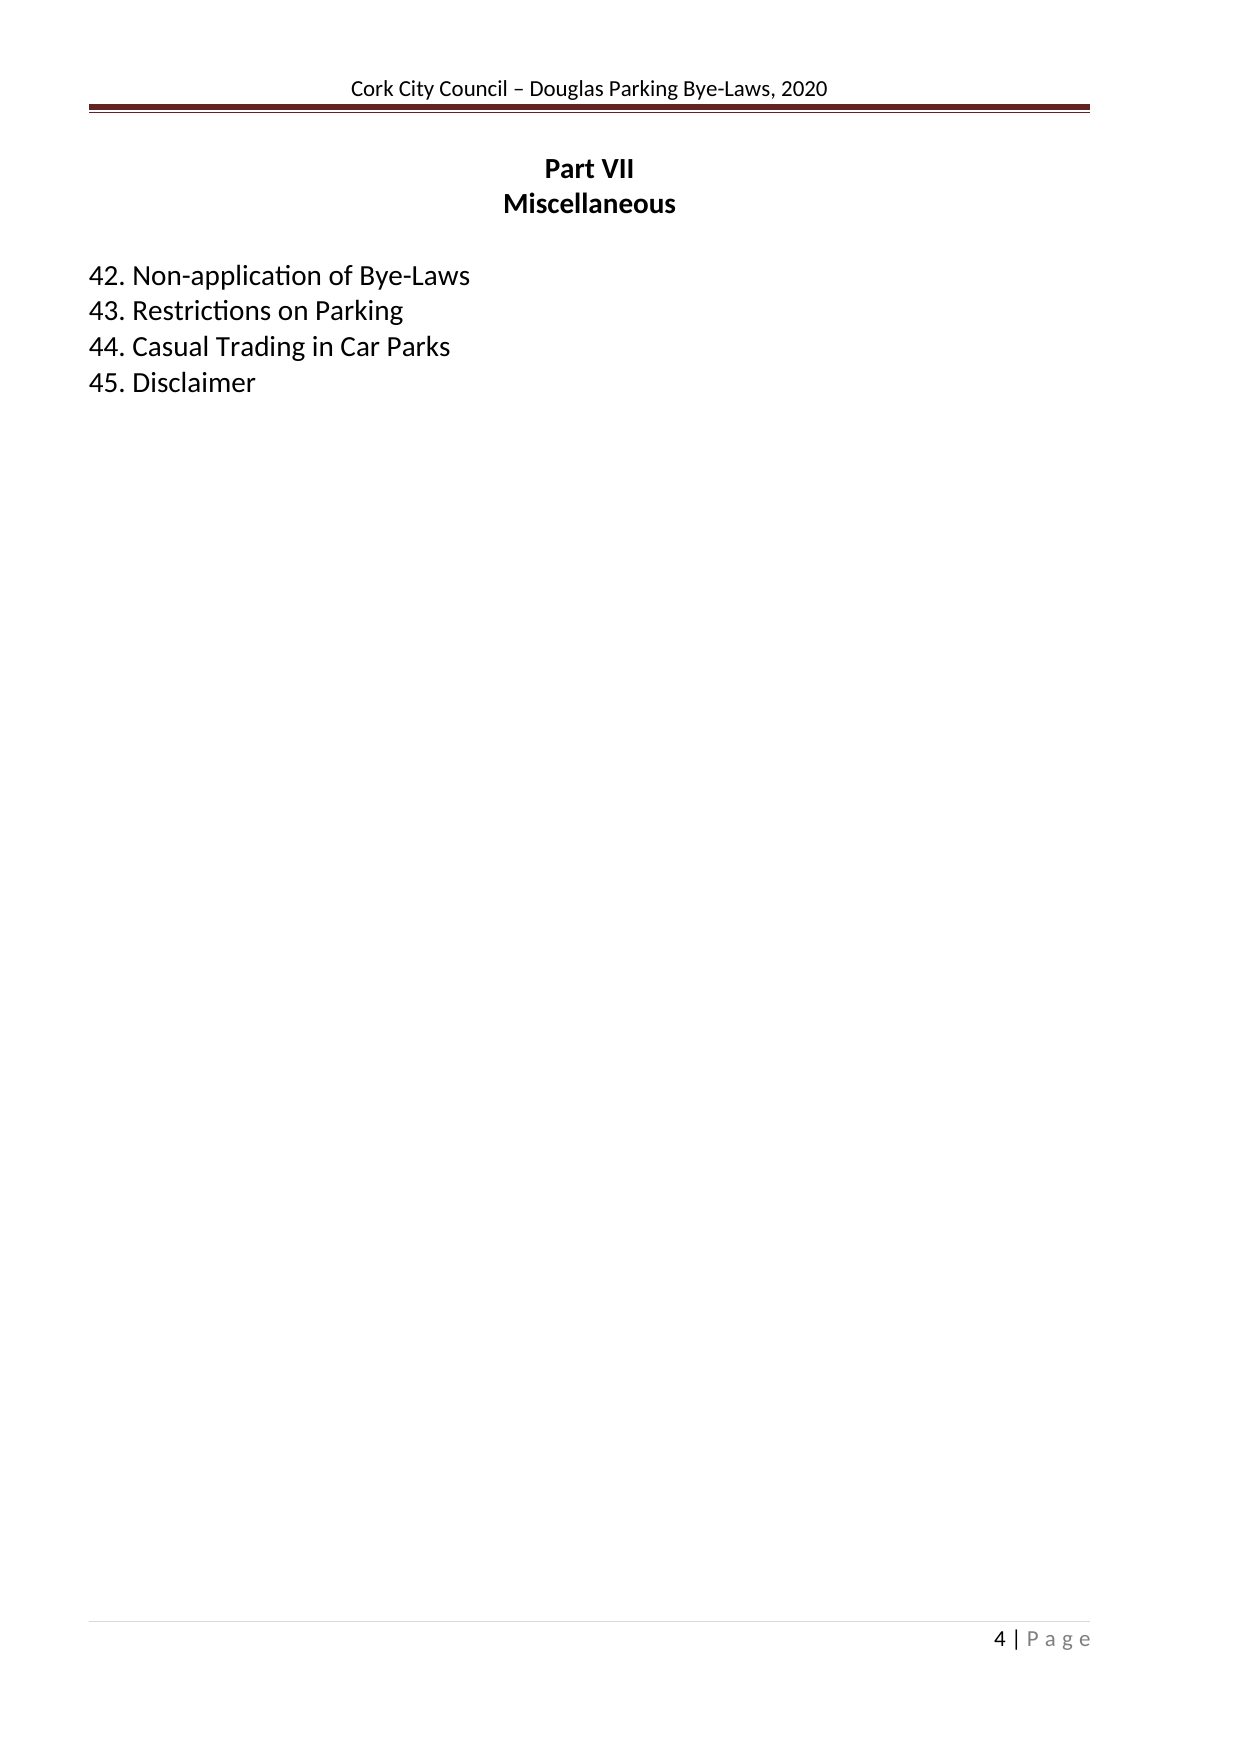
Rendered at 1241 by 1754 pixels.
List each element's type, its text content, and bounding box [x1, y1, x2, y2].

text 43. Restrictions on Parking [89, 292, 1090, 328]
text Miscellaneous [89, 186, 1090, 221]
text 45. Disclaimer [89, 364, 1090, 399]
text 44. Casual Trading in Car Parks [89, 328, 1090, 364]
text Part VII [89, 150, 1090, 186]
text 42. Non-application of Bye-Laws [89, 257, 1090, 292]
